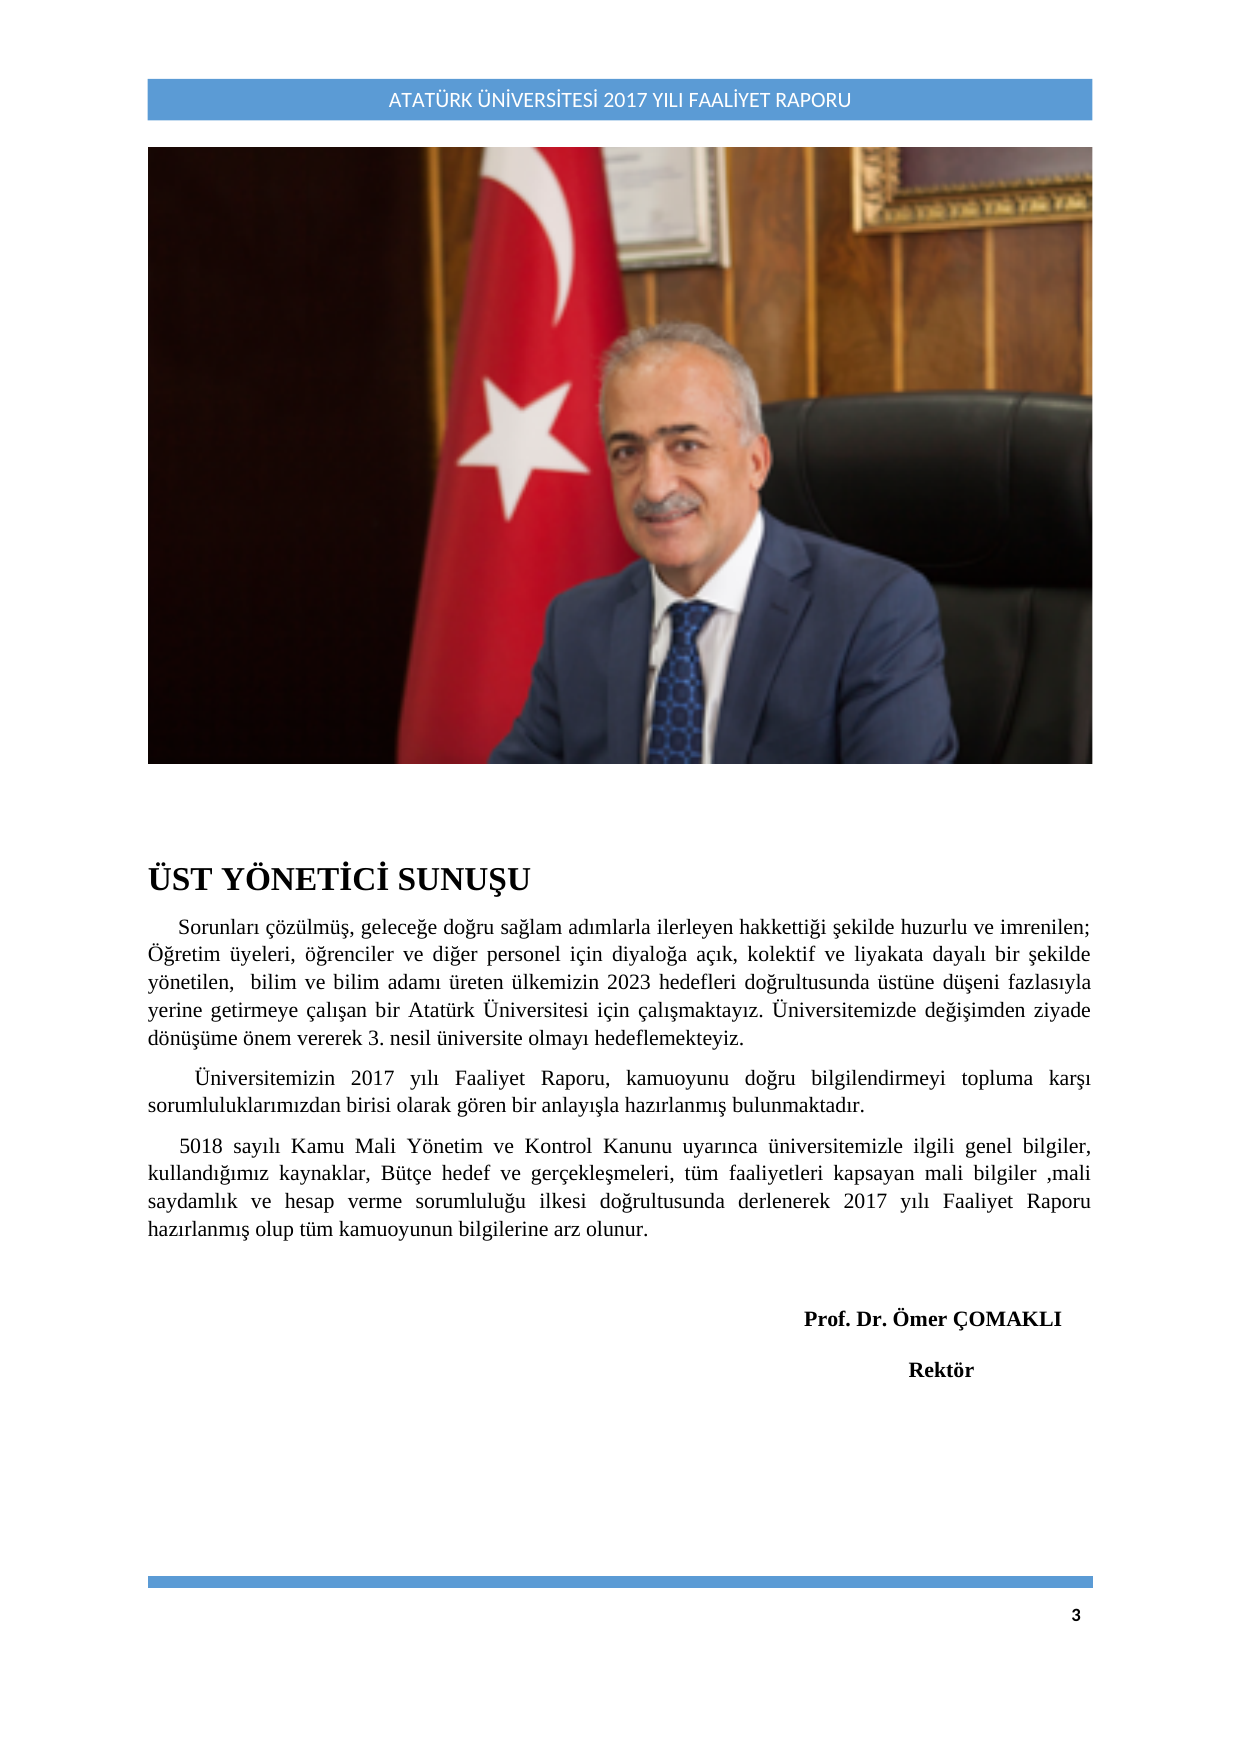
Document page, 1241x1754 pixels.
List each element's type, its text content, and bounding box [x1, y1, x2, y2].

text ÜST YÖNETİCİ SUNUŞU [148, 859, 1093, 897]
picture [148, 147, 1093, 764]
text Prof. Dr. Ömer ÇOMAKLI [590, 1306, 1093, 1331]
text Sorunları çözülmüş, geleceğe doğru sağlam adımlarla ilerleyen hakkettiği şekilde huzurlu ve imrenilen; Öğretim üyeleri, öğrenciler ve diğer personel için diyaloğa açık, kolektif ve liyakata dayalı bir şekilde yönetilen, bilim ve bilim adamı üreten ülkemizin 2023 hedefleri doğrultusunda üstüne düşeni fazlasıyla yerine getirmeye çalışan bir Atatürk Üniversitesi için çalışmaktayız. Üniversitemizde değişimden ziyade dönüşüme önem vererek 3. nesil üniversite olmayı hedeflemekteyiz. [148, 914, 1093, 1050]
text Üniversitemizin 2017 yılı Faaliyet Raporu, kamuoyunu doğru bilgilendirmeyi topluma karşı sorumluluklarımızdan birisi olarak gören bir anlayışla hazırlanmış bulunmaktadır. [148, 1065, 1093, 1118]
text 5018 sayılı Kamu Mali Yönetim ve Kontrol Kanunu uyarınca üniversitemizle ilgili genel bilgiler, kullandığımız kaynaklar, Bütçe hedef ve gerçekleşmeleri, tüm faaliyetleri kapsayan mali bilgiler ,mali saydamlık ve hesap verme sorumluluğu ilkesi doğrultusunda derlenerek 2017 yılı Faaliyet Raporu hazırlanmış olup tüm kamuoyunun bilgilerine arz olunur. [148, 1133, 1093, 1241]
text Rektör [590, 1357, 1093, 1382]
